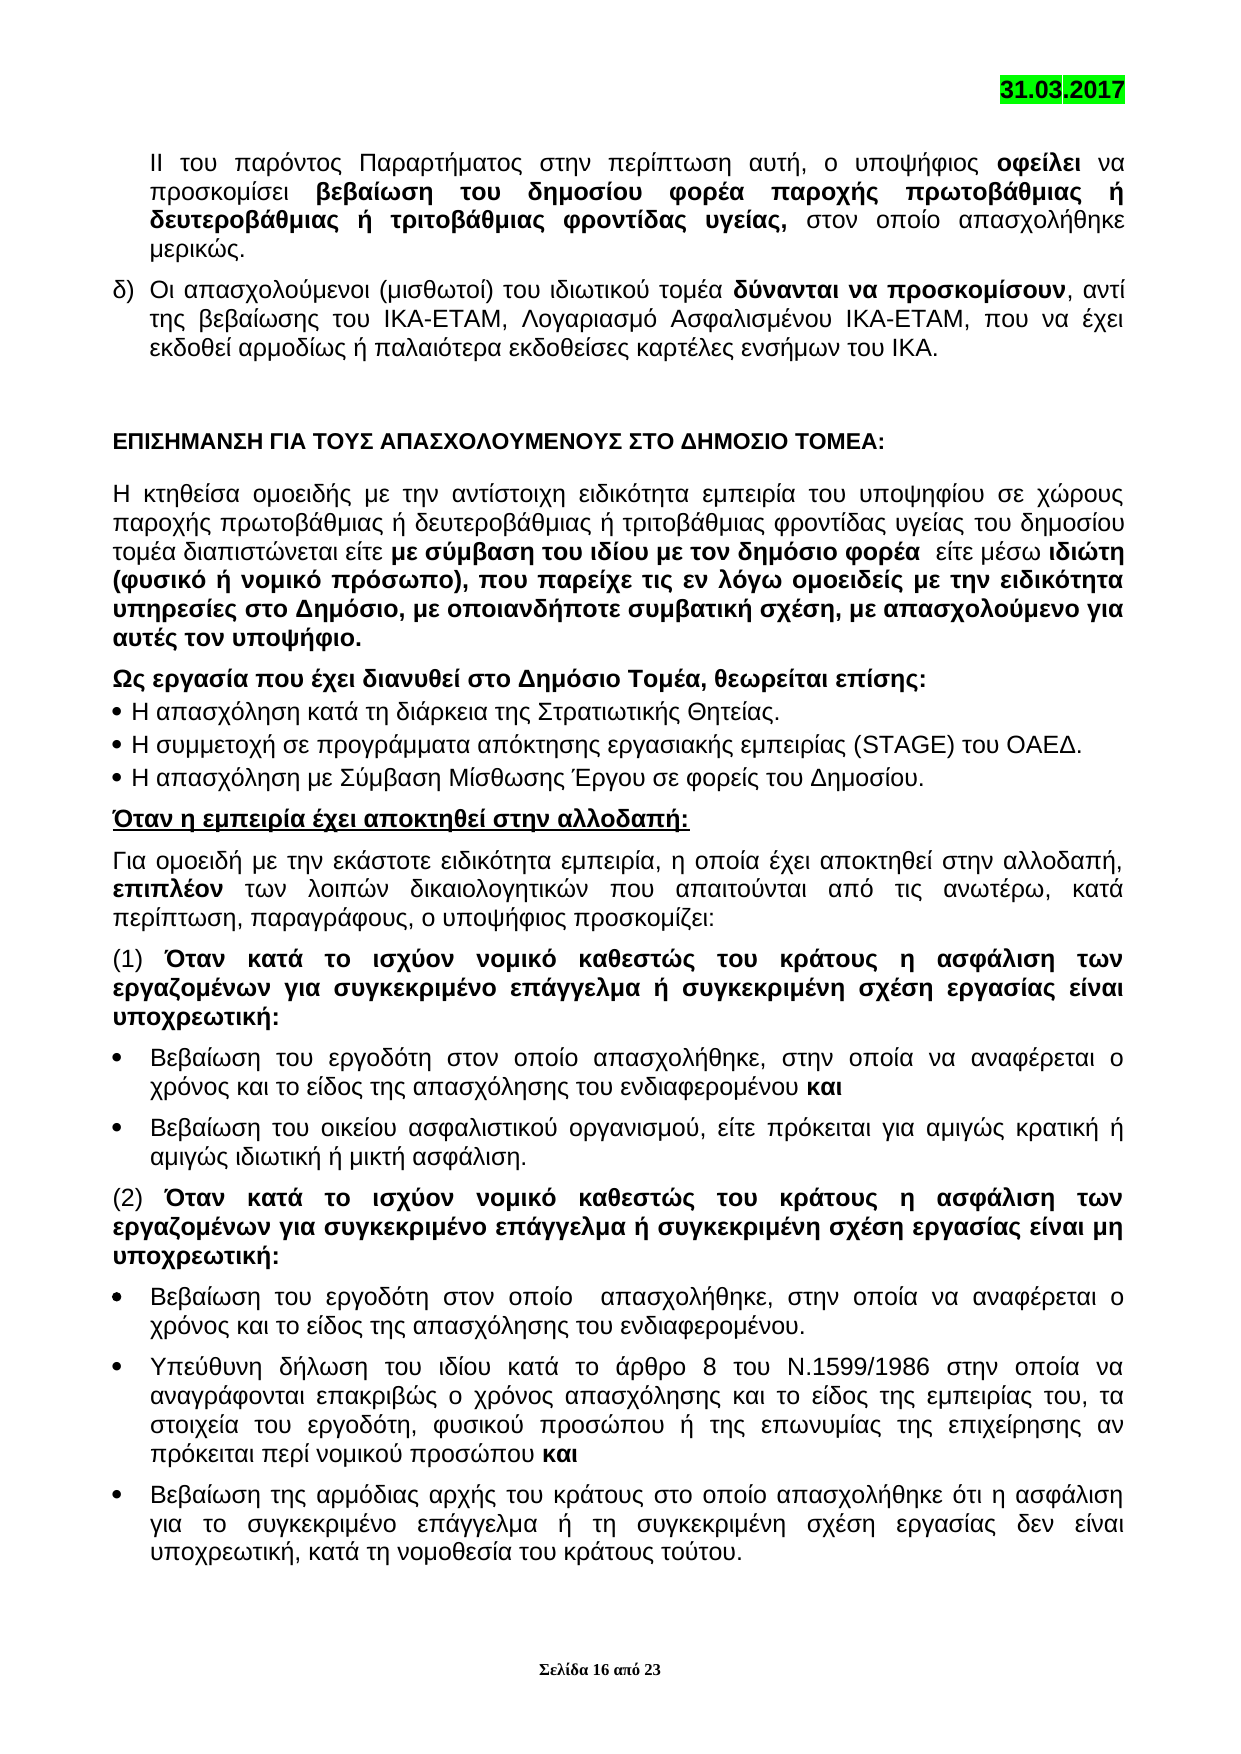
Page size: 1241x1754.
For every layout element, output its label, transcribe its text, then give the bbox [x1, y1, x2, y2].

list Η απασχόληση κατά τη διάρκεια της Στρατιωτικής Θητείας. [112, 697, 1125, 726]
text Όταν η εμπειρία έχει αποκτηθεί στην αλλοδαπή: [112, 804, 1131, 833]
list Η συμμετοχή σε προγράμματα απόκτησης εργασιακής εμπειρίας (STAGE) του ΟΑΕΔ. [112, 730, 1125, 759]
list Βεβαίωση του εργοδότη στον οποίο απασχολήθηκε, στην οποία να αναφέρεται ο χρόνος και το είδος της απασχόλησης του ενδιαφερομένου. [112, 1282, 1125, 1340]
list Υπεύθυνη δήλωση του ιδίου κατά το άρθρο 8 του Ν.1599/1986 στην οποία να αναγράφονται επακριβώς ο χρόνος απασχόλησης και το είδος της εμπειρίας του, τα στοιχεία του εργοδότη, φυσικού προσώπου ή της επωνυμίας της επιχείρησης αν πρόκειται περί νομικού προσώπου και [112, 1352, 1125, 1467]
list Η απασχόληση με Σύμβαση Μίσθωσης Έργου σε φορείς του Δημοσίου. [112, 763, 1125, 792]
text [112, 148, 1125, 263]
text (2) Όταν κατά το ισχύον νομικό καθεστώς του κράτους η ασφάλιση των εργαζομένων για συγκεκριμένο επάγγελμα ή συγκεκριμένη σχέση εργασίας είναι μη υποχρεωτική: [112, 1183, 1125, 1269]
list Βεβαίωση του εργοδότη στον οποίο απασχολήθηκε, στην οποία να αναφέρεται ο χρόνος και το είδος της απασχόλησης του ενδιαφερομένου και [112, 1043, 1125, 1101]
text Για ομοειδή με την εκάστοτε ειδικότητα εμπειρία, η οποία έχει αποκτηθεί στην αλλοδαπή, επιπλέον των λοιπών δικαιολογητικών που απαιτούνται από τις ανωτέρω, κατά περίπτωση, παραγράφους, ο υποψήφιος προσκομίζει: [112, 846, 1125, 932]
text (1) Όταν κατά το ισχύον νομικό καθεστώς του κράτους η ασφάλιση των εργαζομένων για συγκεκριμένο επάγγελμα ή συγκεκριμένη σχέση εργασίας είναι υποχρεωτική: [112, 944, 1125, 1031]
text ΕΠΙΣΗΜΑΝΣΗ ΓΙΑ ΤΟΥΣ ΑΠΑΣΧΟΛΟΥΜΕΝΟΥΣ ΣΤΟ ΔΗΜΟΣΙΟ ΤΟΜΕΑ: [112, 428, 1125, 454]
list Βεβαίωση του οικείου ασφαλιστικού οργανισμού, είτε πρόκειται για αμιγώς κρατική ή αμιγώς ιδιωτική ή μικτή ασφάλιση. [112, 1113, 1125, 1171]
list Βεβαίωση της αρμόδιας αρχής του κράτους στο οποίο απασχολήθηκε ότι η ασφάλιση για το συγκεκριμένο επάγγελμα ή τη συγκεκριμένη σχέση εργασίας δεν είναι υποχρεωτική, κατά τη νομοθεσία του κράτους τούτου. [112, 1480, 1125, 1566]
text Η κτηθείσα ομοειδής με την αντίστοιχη ειδικότητα εμπειρία του υποψηφίου σε χώρους παροχής πρωτοβάθμιας ή δευτεροβάθμιας ή τριτοβάθμιας φροντίδας υγείας του δημοσίου τομέα διαπιστώνεται είτε με σύμβαση του ιδίου με τον δημόσιο φορέα είτε μέσω ιδιώτη (φυσικό ή νομικό πρόσωπο), που παρείχε τις εν λόγω ομοειδείς με την ειδικότητα υπηρεσίες στο Δημόσιο, με οποιανδήποτε συμβατική σχέση, με απασχολούμενο για αυτές τον υποψήφιο. [112, 479, 1125, 652]
text Ως εργασία που έχει διανυθεί στο Δημόσιο Τομέα, θεωρείται επίσης: [112, 664, 1125, 693]
text δ) Οι απασχολούμενοι (μισθωτοί) του ιδιωτικού τομέα δύνανται να προσκομίσουν, αντί της βεβαίωσης του ΙΚΑ-ΕΤΑΜ, Λογαριασμό Ασφαλισμένου ΙΚΑ-ΕΤΑΜ, που να έχει εκδοθεί αρμοδίως ή παλαιότερα εκδοθείσες καρτέλες ενσήμων του ΙΚΑ. [112, 275, 1125, 361]
